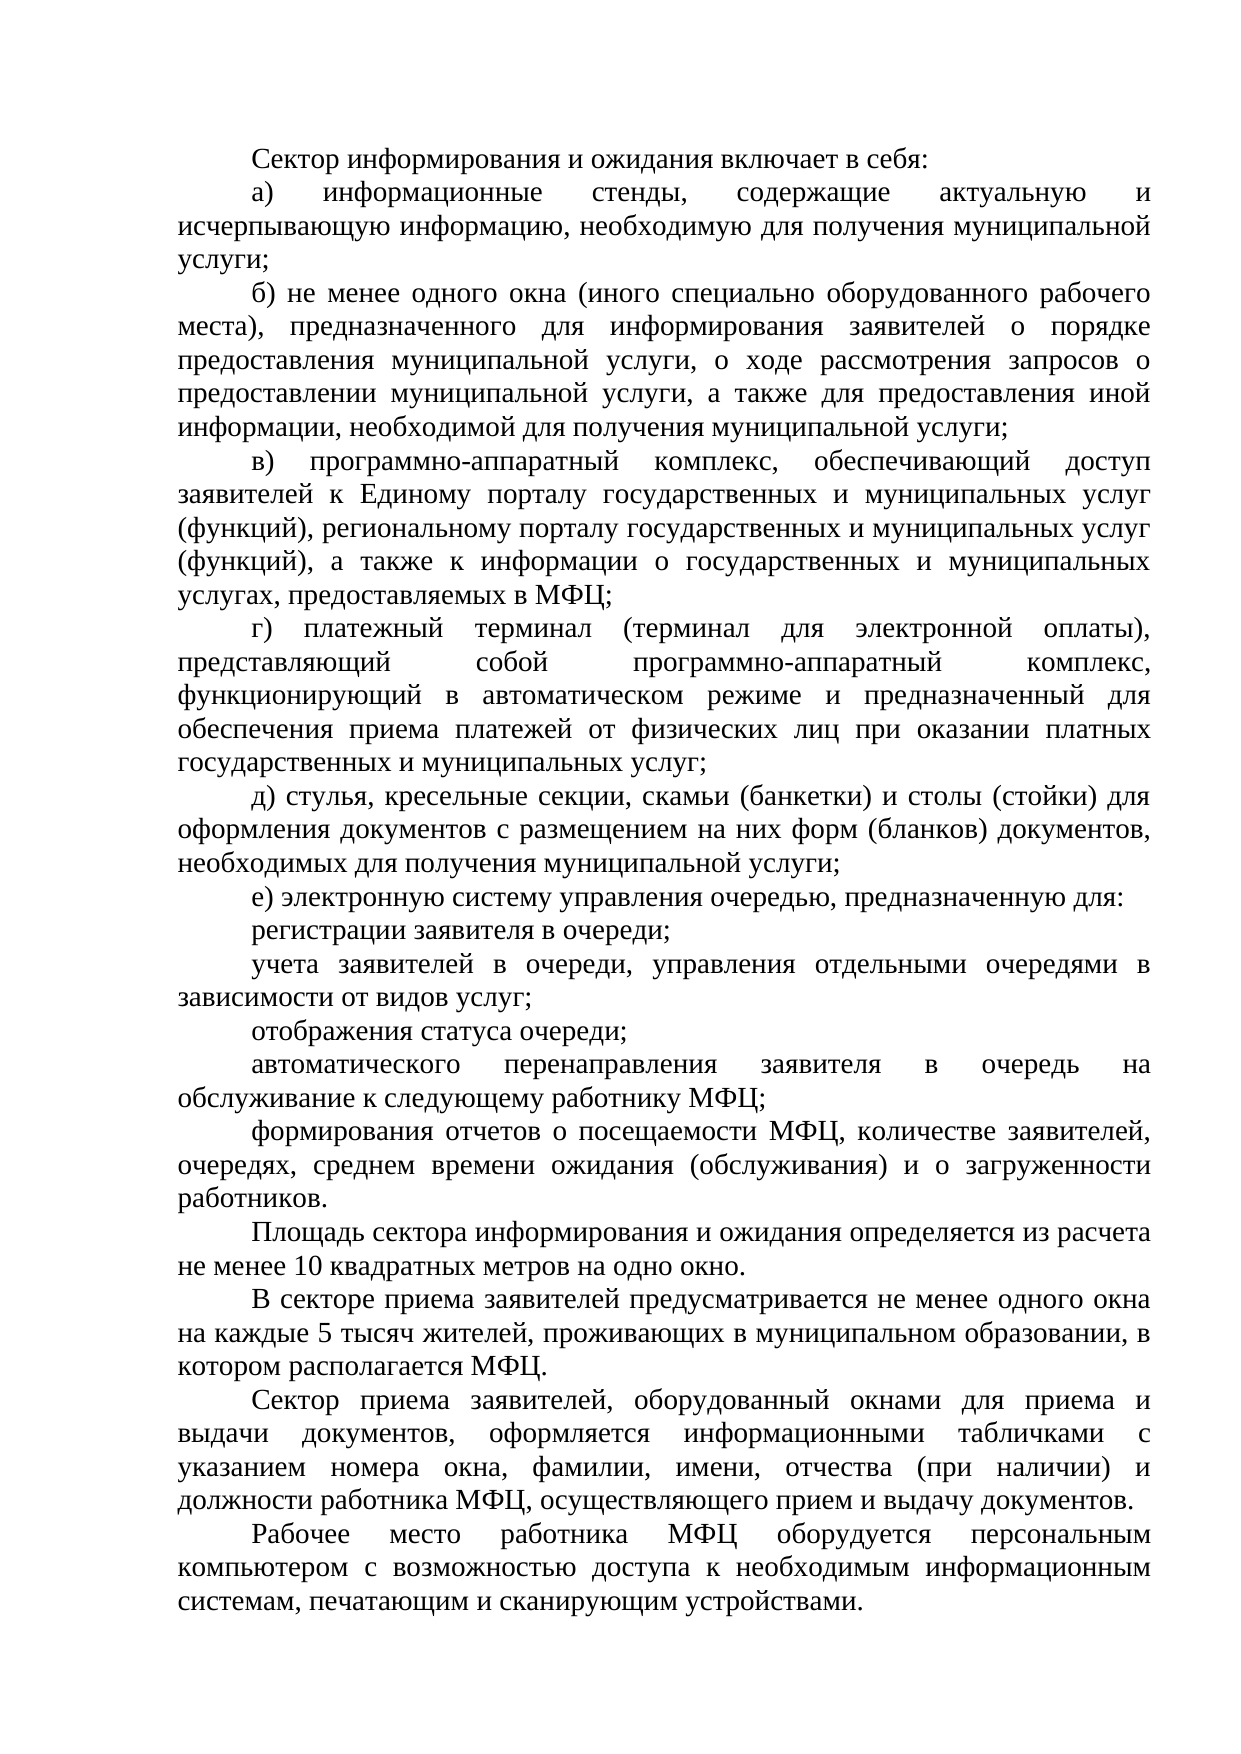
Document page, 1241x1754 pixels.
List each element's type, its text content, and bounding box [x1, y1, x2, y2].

text формирования отчетов о посещаемости МФЦ, количестве заявителей, очередях, среднем времени ожидания (обслуживания) и о загруженности работников. [177, 1113, 1152, 1214]
text Площадь сектора информирования и ожидания определяется из расчета не менее 10 квадратных метров на одно окно. [177, 1214, 1152, 1281]
text в) программно-аппаратный комплекс, обеспечивающий доступ заявителей к Единому порталу государственных и муниципальных услуг (функций), региональному порталу государственных и муниципальных услуг (функций), а также к информации о государственных и муниципальных услугах, предоставляемых в МФЦ; [177, 443, 1152, 610]
text Сектор информирования и ожидания включает в себя: [177, 141, 1152, 174]
text а) информационные стенды, содержащие актуальную и исчерпывающую информацию, необходимую для получения муниципальной услуги; [177, 174, 1152, 275]
text В секторе приема заявителей предусматривается не менее одного окна на каждые 5 тысяч жителей, проживающих в муниципальном образовании, в котором располагается МФЦ. [177, 1281, 1152, 1382]
text регистрации заявителя в очереди; [177, 912, 1152, 946]
text г) платежный терминал (терминал для электронной оплаты), представляющий собой программно-аппаратный комплекс, функционирующий в автоматическом режиме и предназначенный для обеспечения приема платежей от физических лиц при оказании платных государственных и муниципальных услуг; [177, 610, 1152, 778]
text автоматического перенаправления заявителя в очередь на обслуживание к следующему работнику МФЦ; [177, 1046, 1152, 1113]
text отображения статуса очереди; [177, 1013, 1152, 1046]
text д) стулья, кресельные секции, скамьи (банкетки) и столы (стойки) для оформления документов с размещением на них форм (бланков) документов, необходимых для получения муниципальной услуги; [177, 778, 1152, 879]
text Сектор приема заявителей, оборудованный окнами для приема и выдачи документов, оформляется информационными табличками с указанием номера окна, фамилии, имени, отчества (при наличии) и должности работника МФЦ, осуществляющего прием и выдачу документов. [177, 1382, 1152, 1516]
text е) электронную систему управления очередью, предназначенную для: [177, 879, 1152, 912]
text б) не менее одного окна (иного специально оборудованного рабочего места), предназначенного для информирования заявителей о порядке предоставления муниципальной услуги, о ходе рассмотрения запросов о предоставлении муниципальной услуги, а также для предоставления иной информации, необходимой для получения муниципальной услуги; [177, 275, 1152, 443]
text учета заявителей в очереди, управления отдельными очередями в зависимости от видов услуг; [177, 946, 1152, 1013]
text Рабочее место работника МФЦ оборудуется персональным компьютером с возможностью доступа к необходимым информационным системам, печатающим и сканирующим устройствами. [177, 1516, 1152, 1617]
